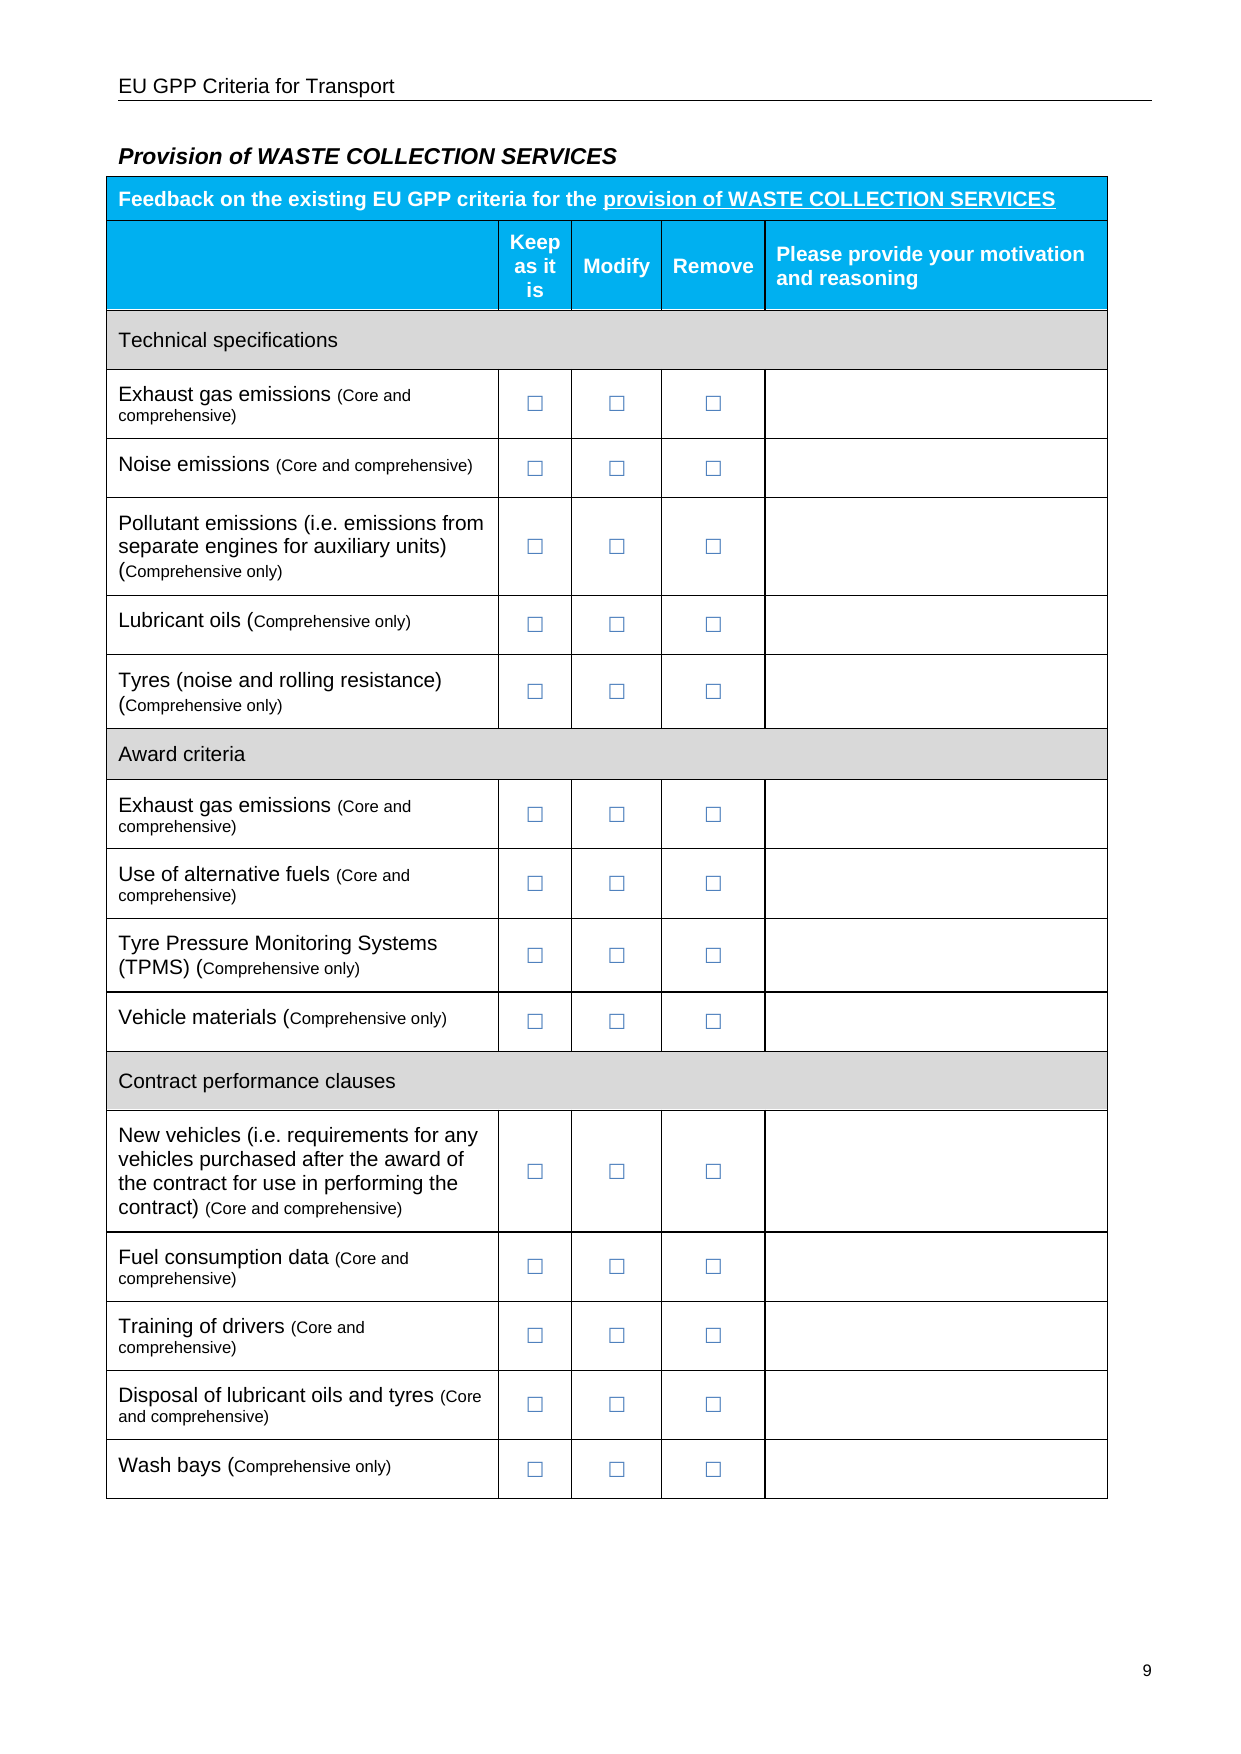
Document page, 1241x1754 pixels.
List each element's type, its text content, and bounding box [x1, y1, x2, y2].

table_cell Tyres (noise and rolling resistance) (Comprehensive only) [107, 655, 498, 728]
table_cell Contract performance clauses [107, 1052, 1107, 1109]
table_cell Tyre Pressure Monitoring Systems (TPMS) (Comprehensive only) [107, 919, 498, 991]
table_cell Training of drivers (Core and comprehensive) [107, 1302, 498, 1370]
table_cell Remove [662, 221, 764, 309]
table_cell Pollutant emissions (i.e. emissions from separate engines for auxiliary units) (Comprehensive only) [107, 498, 498, 595]
table_cell [766, 655, 1107, 728]
table_cell [766, 439, 1107, 497]
table_cell [766, 1302, 1107, 1370]
table_cell [107, 221, 498, 309]
table_cell Exhaust gas emissions (Core and comprehensive) [107, 370, 498, 438]
table_cell Keep as it is [499, 221, 571, 309]
table_cell Award criteria [107, 729, 1107, 779]
table_cell Disposal of lubricant oils and tyres (Core and comprehensive) [107, 1371, 498, 1439]
table_cell Use of alternative fuels (Core and comprehensive) [107, 849, 498, 917]
table_cell [766, 1233, 1107, 1301]
subtitle Provision of WASTE COLLECTION SERVICES [118, 143, 1152, 169]
table_cell Lubricant oils (Comprehensive only) [107, 596, 498, 654]
table_cell [766, 596, 1107, 654]
table_cell [766, 993, 1107, 1051]
table_cell [766, 780, 1107, 848]
table_cell Technical specifications [107, 311, 1107, 369]
table_cell New vehicles (i.e. requirements for any vehicles purchased after the award of the contract for use in performing the contract) (Core and comprehensive) [107, 1111, 498, 1231]
table_cell [766, 1440, 1107, 1498]
table_cell [766, 498, 1107, 595]
table_cell Vehicle materials (Comprehensive only) [107, 993, 498, 1051]
table_cell [766, 1371, 1107, 1439]
table_cell [766, 370, 1107, 438]
table_cell [766, 849, 1107, 917]
table_cell Noise emissions (Core and comprehensive) [107, 439, 498, 497]
table_cell Wash bays (Comprehensive only) [107, 1440, 498, 1498]
table_cell [766, 1111, 1107, 1231]
table_cell Please provide your motivation and reasoning [766, 221, 1107, 309]
table_cell Fuel consumption data (Core and comprehensive) [107, 1233, 498, 1301]
table_header Feedback on the existing EU GPP criteria for the provision of WASTE COLLECTION SERVICES [107, 177, 1107, 220]
table_cell [766, 919, 1107, 991]
table_cell Modify [572, 221, 661, 309]
table_cell Exhaust gas emissions (Core and comprehensive) [107, 780, 498, 848]
